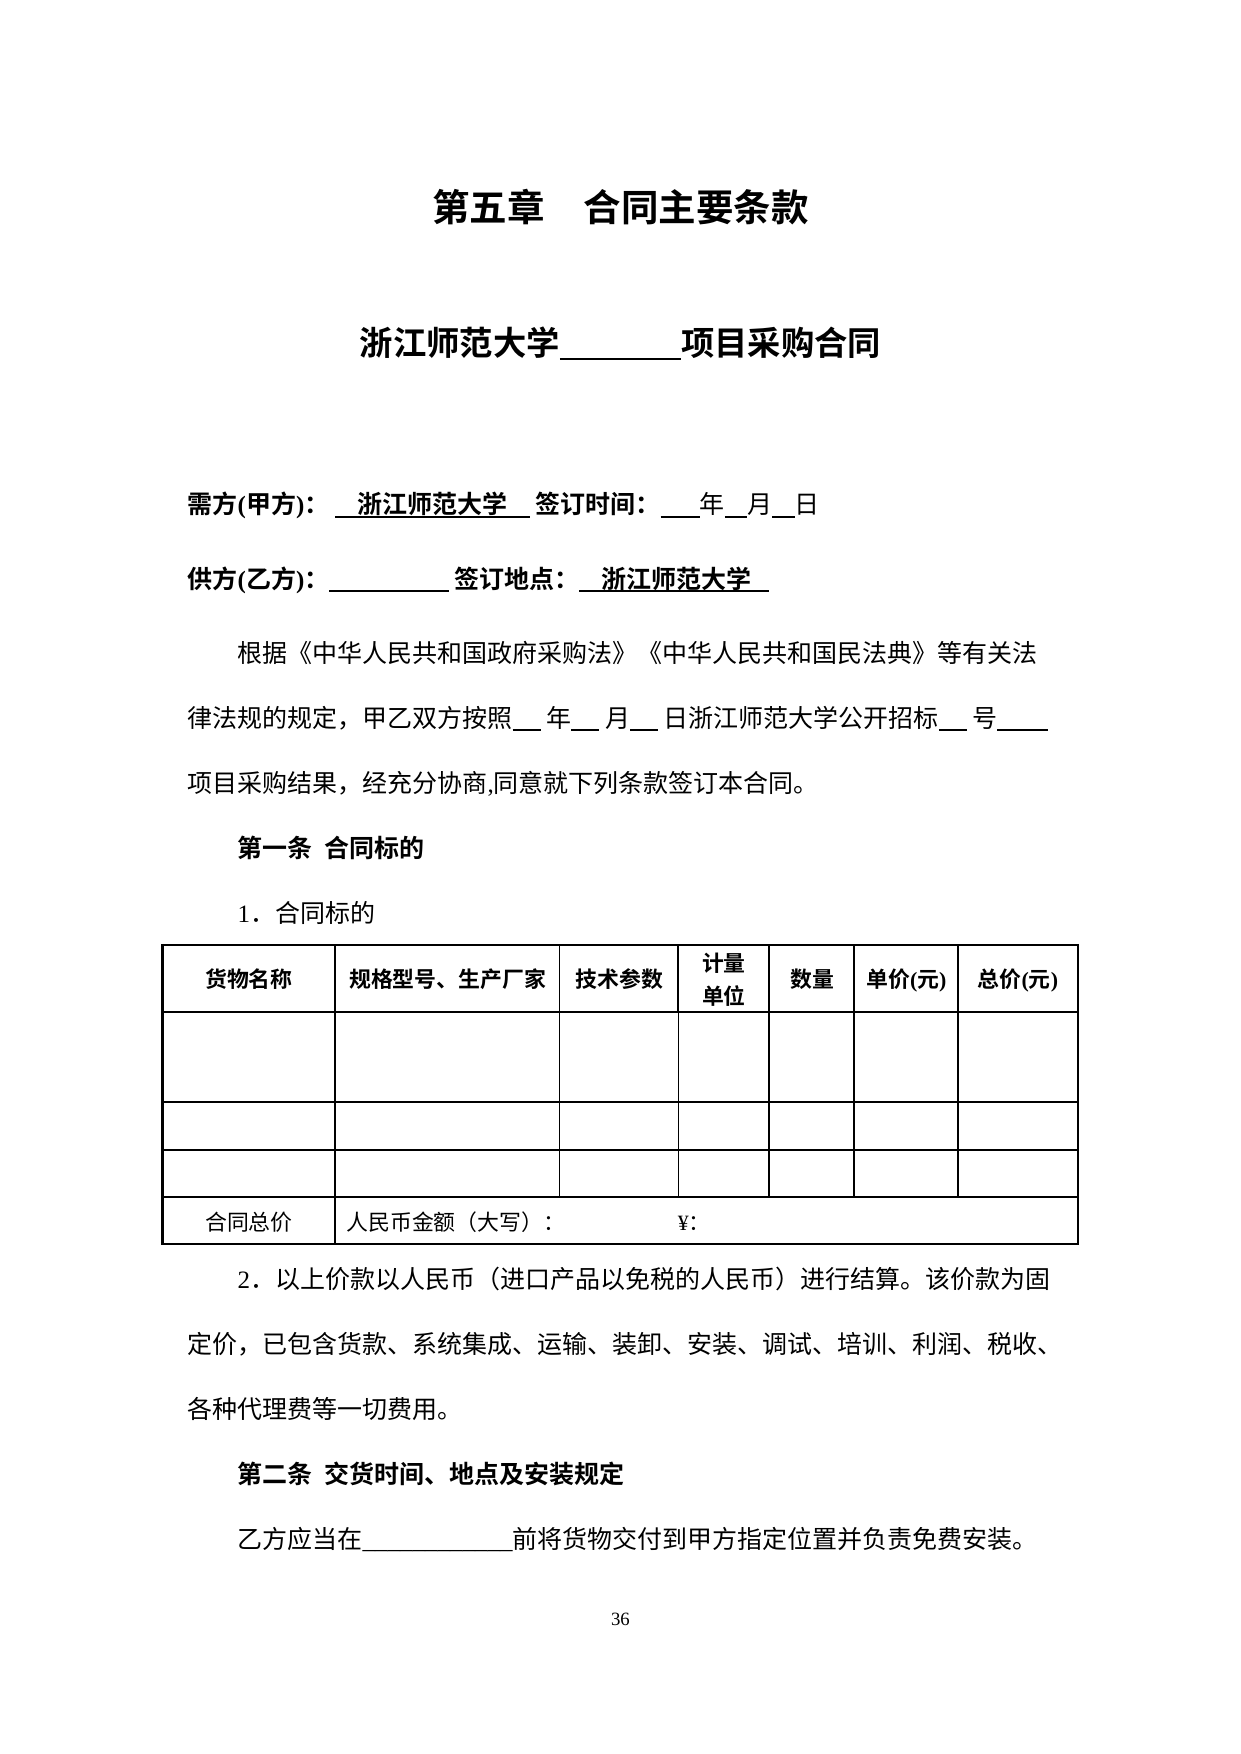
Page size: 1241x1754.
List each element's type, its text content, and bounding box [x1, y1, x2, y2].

table_cell [855, 1013, 957, 1101]
table_cell [855, 1151, 957, 1196]
table_header 单价(元) [855, 946, 957, 1011]
table_cell 人民币金额（大写）： ¥： [336, 1198, 1077, 1243]
table_cell [679, 1151, 768, 1196]
table_cell [855, 1103, 957, 1148]
table_cell [560, 1103, 678, 1148]
table_cell [336, 1103, 559, 1148]
list 合同主要条款 [187, 178, 1053, 232]
text 供方(乙方)： 签订地点： 浙江师范大学 [187, 545, 1053, 610]
text 根据《中华人民共和国政府采购法》《中华人民共和国民法典》等有关法律法规的规定，甲乙双方按照 年 月 日浙江师范大学公开招标 号 项目采购结果，经充分协商,同意就下列条款签订本合同。 [187, 619, 1053, 814]
table_cell [770, 1103, 853, 1148]
text 第一条 合同标的 [187, 814, 1053, 879]
table_cell 合同总价 [164, 1198, 334, 1243]
text 2．以上价款以人民币（进口产品以免税的人民币）进行结算。该价款为固定价，已包含货款、系统集成、运输、装卸、安装、调试、培训、利润、税收、各种代理费等一切费用。 [187, 1245, 1053, 1440]
table_cell [336, 1013, 559, 1101]
table_cell [679, 1103, 768, 1148]
table_cell [770, 1013, 853, 1101]
table_cell [336, 1151, 559, 1196]
table_cell [959, 1151, 1077, 1196]
table_cell [164, 1103, 334, 1148]
table_cell [560, 1151, 678, 1196]
table_cell [959, 1103, 1077, 1148]
text 第二条 交货时间、地点及安装规定 [187, 1440, 1053, 1505]
table_cell [164, 1013, 334, 1101]
text 乙方应当在____________前将货物交付到甲方指定位置并负责免费安装。 [187, 1505, 1053, 1570]
table_cell [770, 1151, 853, 1196]
table_header 货物名称 [164, 946, 334, 1011]
table_header 计量 单位 [679, 946, 768, 1011]
text 需方(甲方)： 浙江师范大学 签订时间： 年 月 日 [187, 471, 1053, 536]
table_header 总价(元) [959, 946, 1077, 1011]
table_header 数量 [770, 946, 853, 1011]
table_header 规格型号、生产厂家 [336, 946, 559, 1011]
table_cell [560, 1013, 678, 1101]
text 浙江师范大学 项目采购合同 [187, 308, 1053, 373]
table_cell [679, 1013, 768, 1101]
table_cell [959, 1013, 1077, 1101]
table_cell [164, 1151, 334, 1196]
table_header 技术参数 [560, 946, 677, 1011]
text 1．合同标的 [187, 879, 1053, 944]
